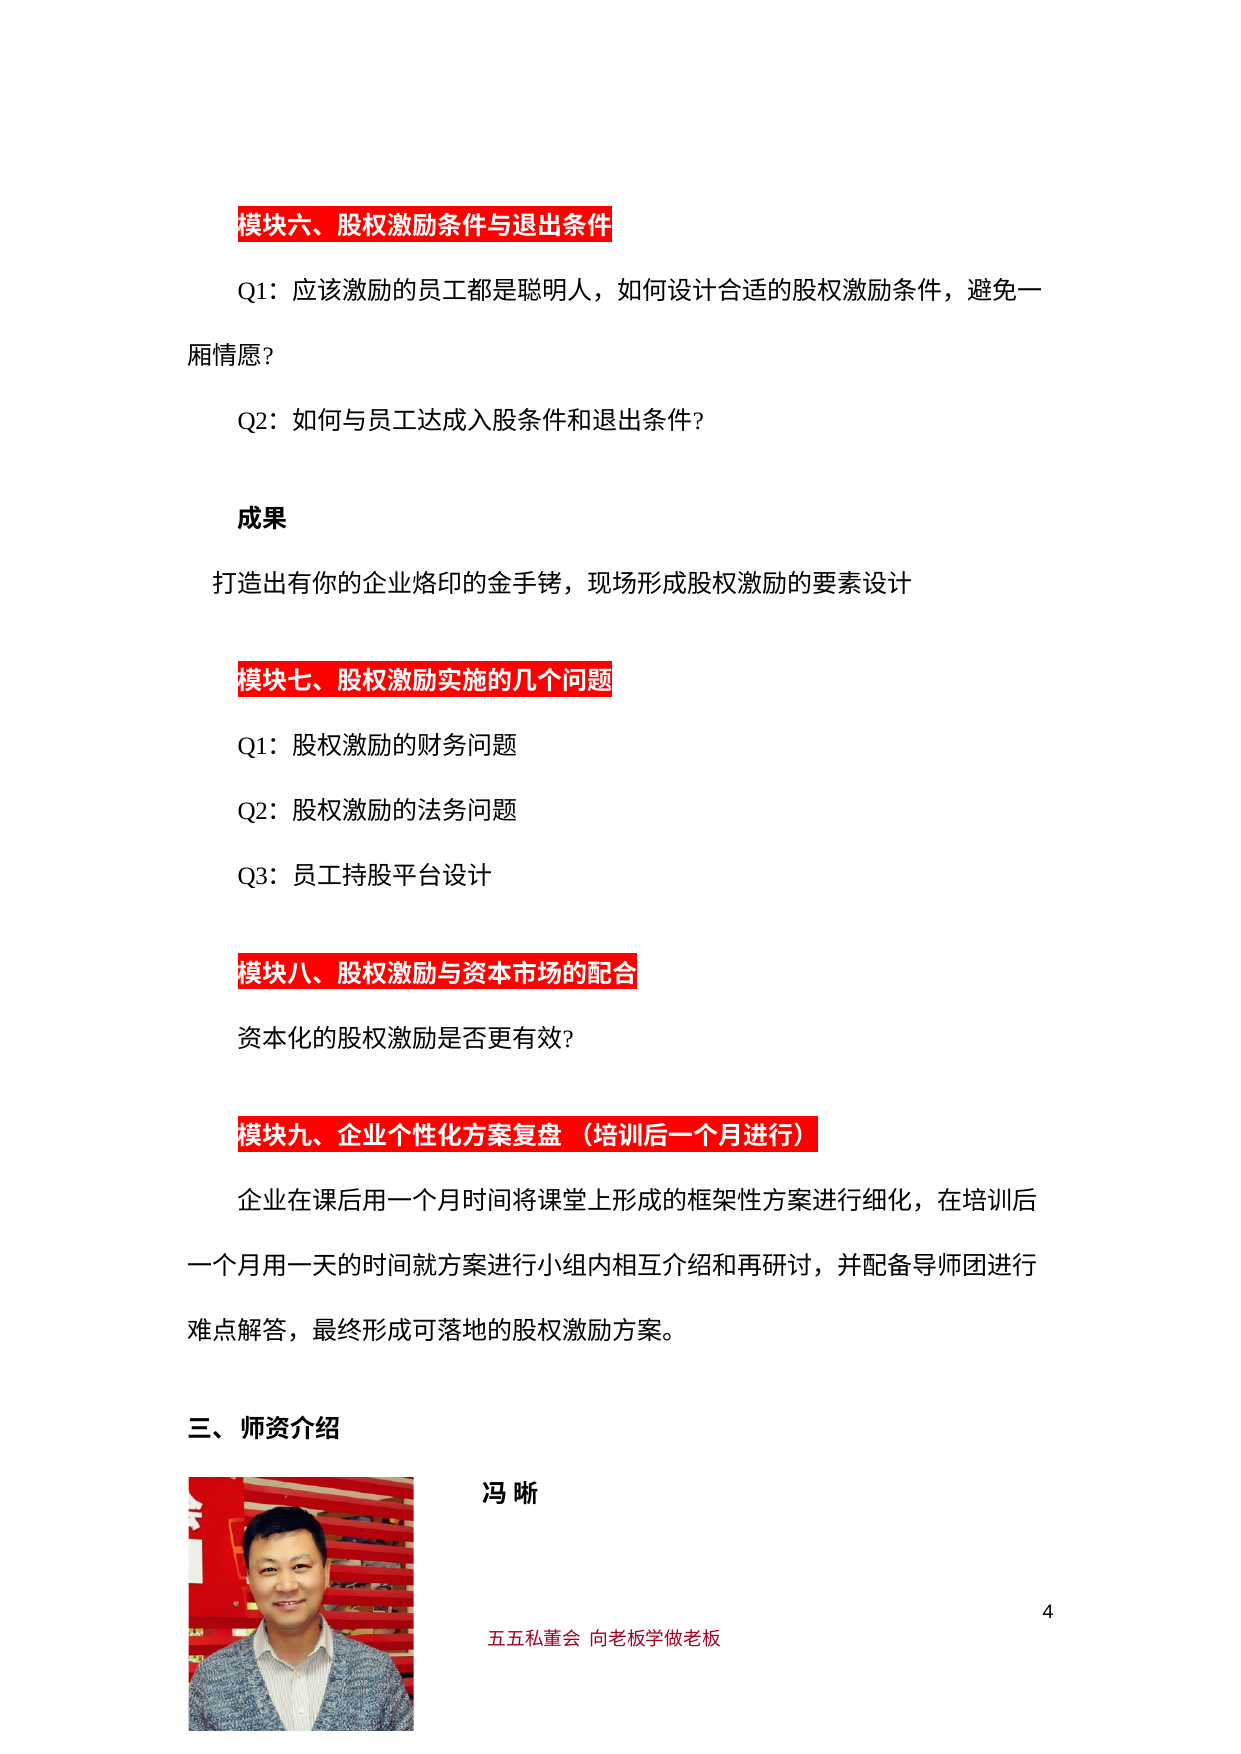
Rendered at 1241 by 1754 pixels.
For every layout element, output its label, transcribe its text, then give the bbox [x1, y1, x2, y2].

text Q2：如何与员工达成入股条件和退出条件? [187, 386, 1053, 451]
text 成果 [187, 484, 1053, 549]
text Q1：应该激励的员工都是聪明人，如何设计合适的股权激励条件，避免一厢情愿? [187, 256, 1053, 386]
text 模块八、股权激励与资本市场的配合 [187, 939, 1053, 1004]
list 师资介绍 [187, 1394, 1053, 1459]
text Q3：员工持股平台设计 [187, 841, 1053, 906]
text Q2：股权激励的法务问题 [187, 776, 1053, 841]
picture [188, 1477, 414, 1731]
text 资本化的股权激励是否更有效? [187, 1004, 1053, 1069]
text Q1：股权激励的财务问题 [187, 711, 1053, 776]
text 打造出有你的企业烙印的金手铐，现场形成股权激励的要素设计 [187, 549, 1053, 614]
text 企业在课后用一个月时间将课堂上形成的框架性方案进行细化，在培训后一个月用一天的时间就方案进行小组内相互介绍和再研讨，并配备导师团进行难点解答，最终形成可落地的股权激励方案。 [187, 1166, 1053, 1361]
text 模块九、企业个性化方案复盘 （培训后一个月进行） [187, 1101, 1053, 1166]
text 冯 晰 [187, 1459, 1053, 1524]
text 模块六、股权激励条件与退出条件 [187, 191, 1053, 256]
text 模块七、股权激励实施的几个问题 [187, 646, 1053, 711]
